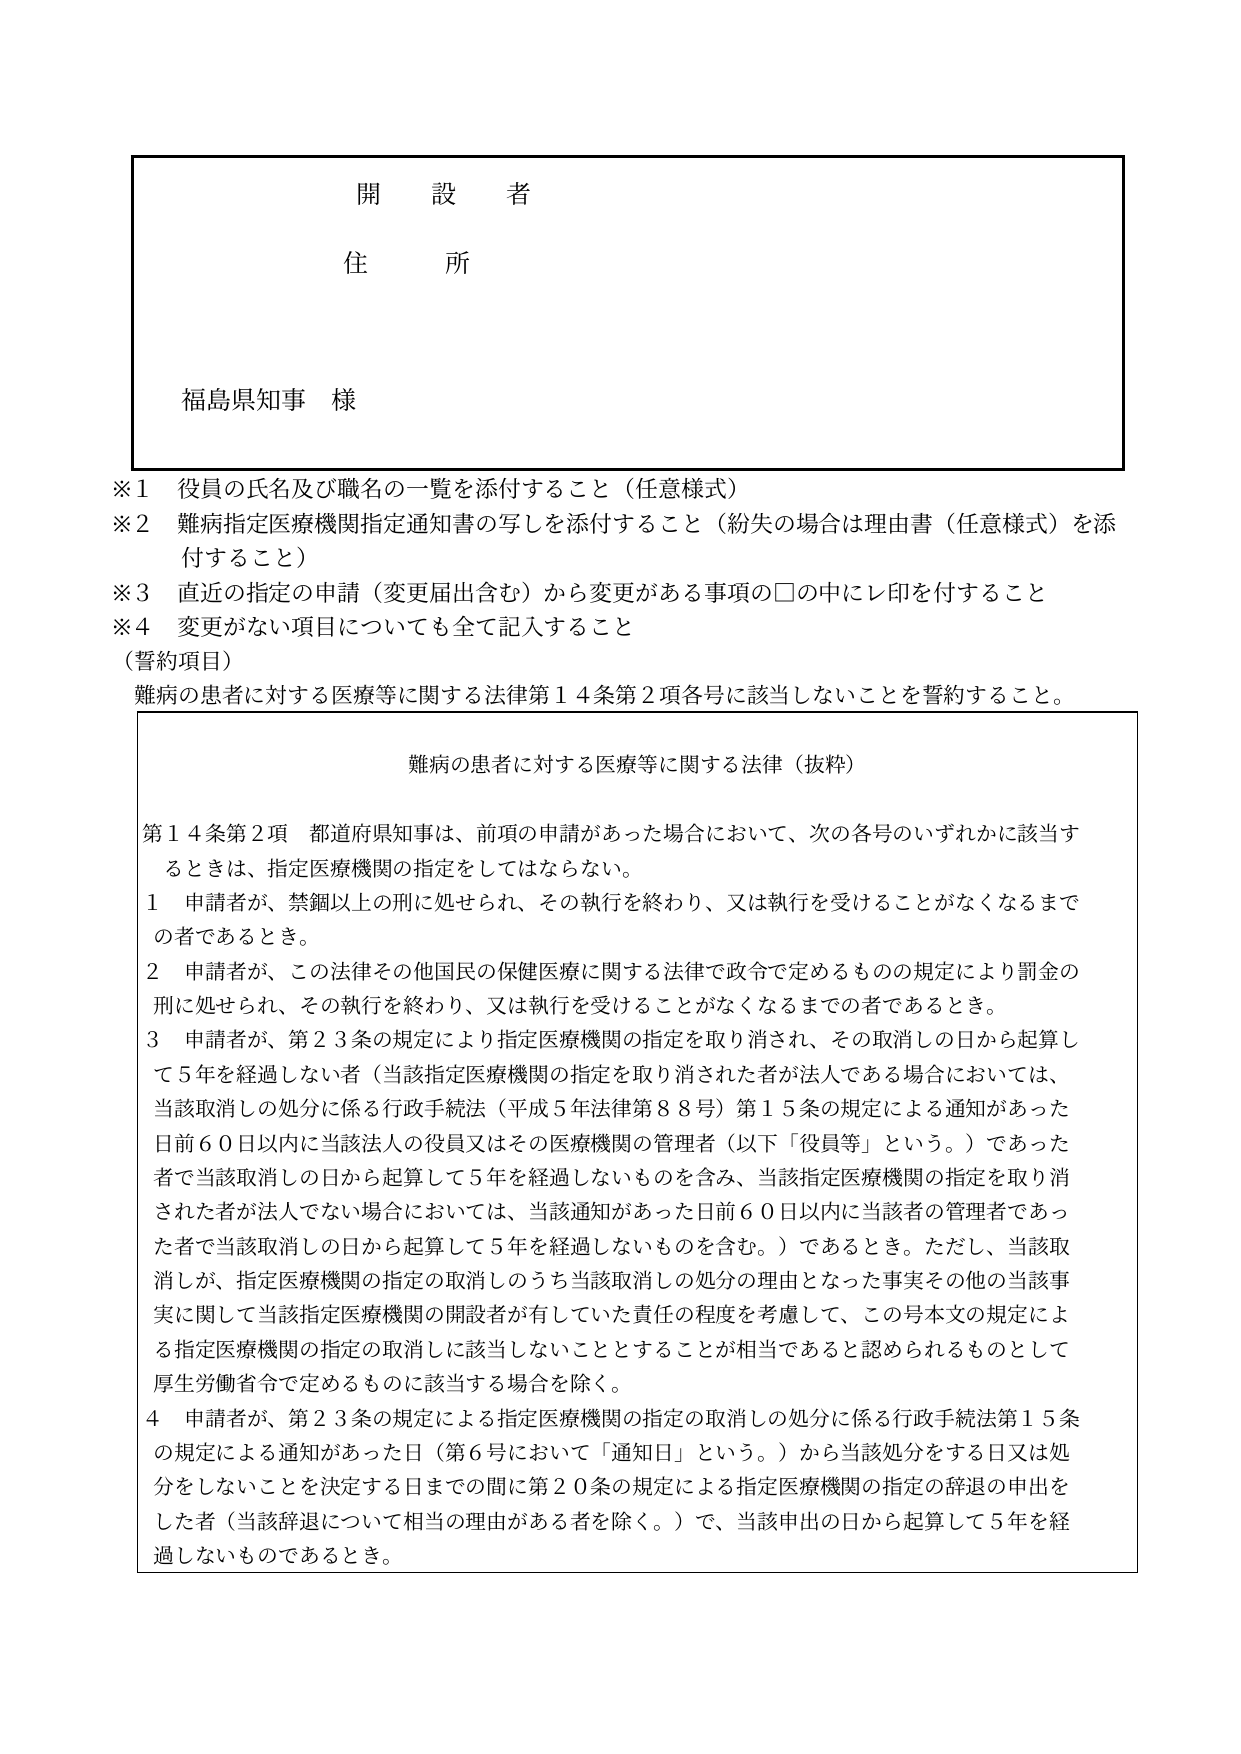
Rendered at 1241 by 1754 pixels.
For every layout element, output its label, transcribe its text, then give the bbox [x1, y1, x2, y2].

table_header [138, 713, 1137, 1572]
text ※１ 役員の氏名及び職名の一覧を添付すること（任意様式） [112, 471, 1128, 505]
text 難病の患者に対する医療等に関する法律第１４条第２項各号に該当しないことを誓約すること。 [112, 677, 1128, 711]
text 付すること） [112, 539, 1128, 574]
text ※２ 難病指定医療機関指定通知書の写しを添付すること（紛失の場合は理由書（任意様式）を添 [112, 505, 1128, 539]
text ※４ 変更がない項目についても全て記入すること [112, 608, 1128, 643]
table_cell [134, 158, 1122, 468]
text （誓約項目） [112, 643, 1128, 677]
text ※３ 直近の指定の申請（変更届出含む）から変更がある事項の□の中にレ印を付すること [112, 574, 1128, 608]
